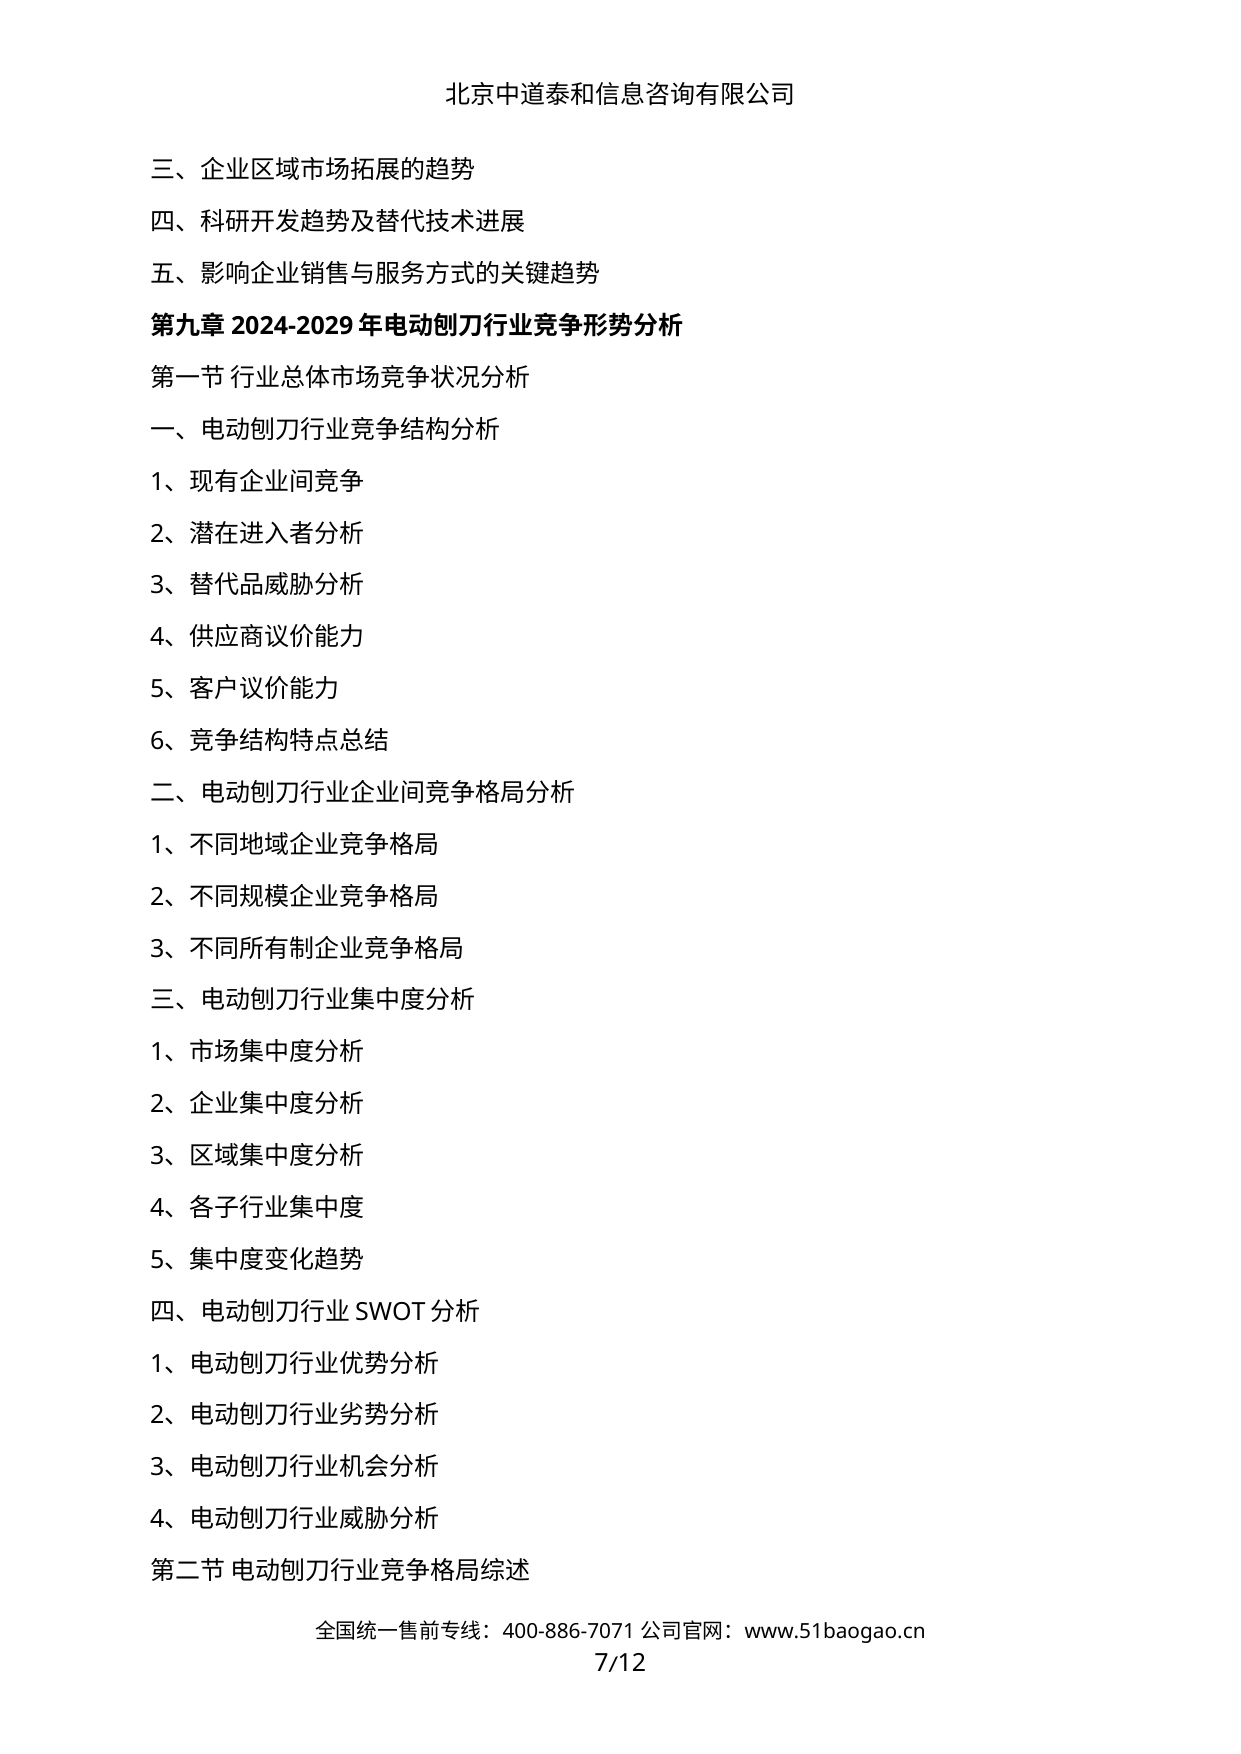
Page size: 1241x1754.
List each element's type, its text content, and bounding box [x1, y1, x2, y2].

text 一、电动刨刀行业竞争结构分析 [150, 409, 1090, 446]
text 4、供应商议价能力 [150, 617, 1090, 653]
text 第二节 电动刨刀行业竞争格局综述 [150, 1551, 1090, 1587]
text 第九章 2024-2029年电动刨刀行业竞争形势分析 [150, 306, 1090, 342]
text 2、不同规模企业竞争格局 [150, 876, 1090, 912]
text 3、电动刨刀行业机会分析 [150, 1447, 1090, 1483]
text 3、不同所有制企业竞争格局 [150, 928, 1090, 964]
text 1、电动刨刀行业优势分析 [150, 1343, 1090, 1379]
text 4、各子行业集中度 [150, 1187, 1090, 1224]
text 1、不同地域企业竞争格局 [150, 824, 1090, 861]
text 四、电动刨刀行业SWOT分析 [150, 1291, 1090, 1327]
text 第一节 行业总体市场竞争状况分析 [150, 357, 1090, 394]
text 三、企业区域市场拓展的趋势 [150, 150, 1090, 186]
text 2、电动刨刀行业劣势分析 [150, 1395, 1090, 1431]
text 6、竞争结构特点总结 [150, 721, 1090, 757]
text 四、科研开发趋势及替代技术进展 [150, 202, 1090, 238]
text 1、市场集中度分析 [150, 1032, 1090, 1068]
text 5、集中度变化趋势 [150, 1239, 1090, 1276]
text 二、电动刨刀行业企业间竞争格局分析 [150, 772, 1090, 809]
text 4、电动刨刀行业威胁分析 [150, 1499, 1090, 1535]
text 3、区域集中度分析 [150, 1136, 1090, 1172]
text 2、潜在进入者分析 [150, 513, 1090, 549]
text 五、影响企业销售与服务方式的关键趋势 [150, 254, 1090, 290]
text 5、客户议价能力 [150, 669, 1090, 705]
text 2、企业集中度分析 [150, 1084, 1090, 1120]
text 三、电动刨刀行业集中度分析 [150, 980, 1090, 1016]
text 3、替代品威胁分析 [150, 565, 1090, 601]
text 1、现有企业间竞争 [150, 461, 1090, 497]
